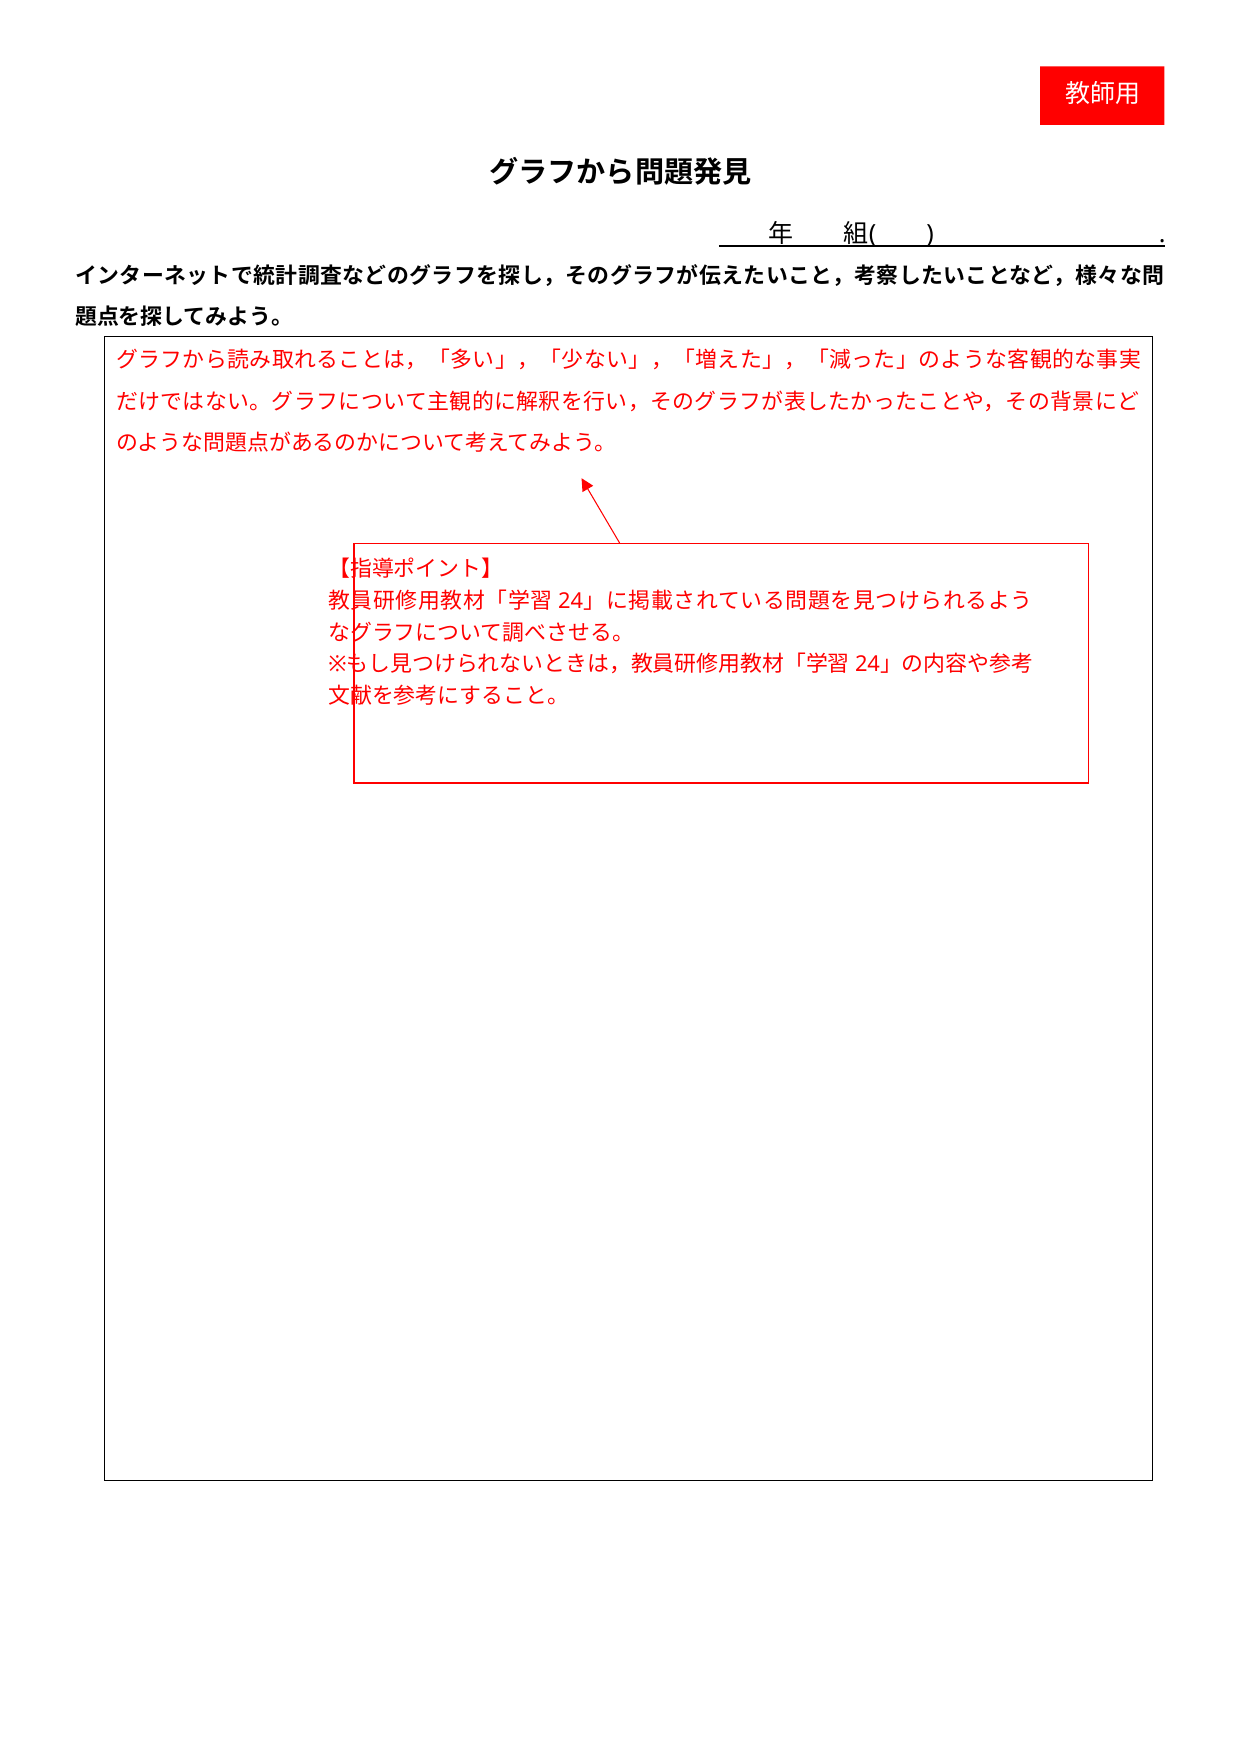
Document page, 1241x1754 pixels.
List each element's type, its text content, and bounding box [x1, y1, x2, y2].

text 年 組( ) . [75, 211, 1165, 253]
text グラフから問題発見 [75, 128, 1165, 211]
table_header グラフから読み取れることは，「多い」，「少ない」，「増えた」，「減った」のような客観的な事実だけではない。グラフについて主観的に解釈を行い，そのグラフが表したかったことや，その背景にどのような問題点があるのかについて考えてみよう。 [105, 337, 1152, 1480]
text インターネットで統計調査などのグラフを探し，そのグラフが伝えたいこと，考察したいことなど，様々な問題点を探してみよう。 [75, 253, 1165, 336]
